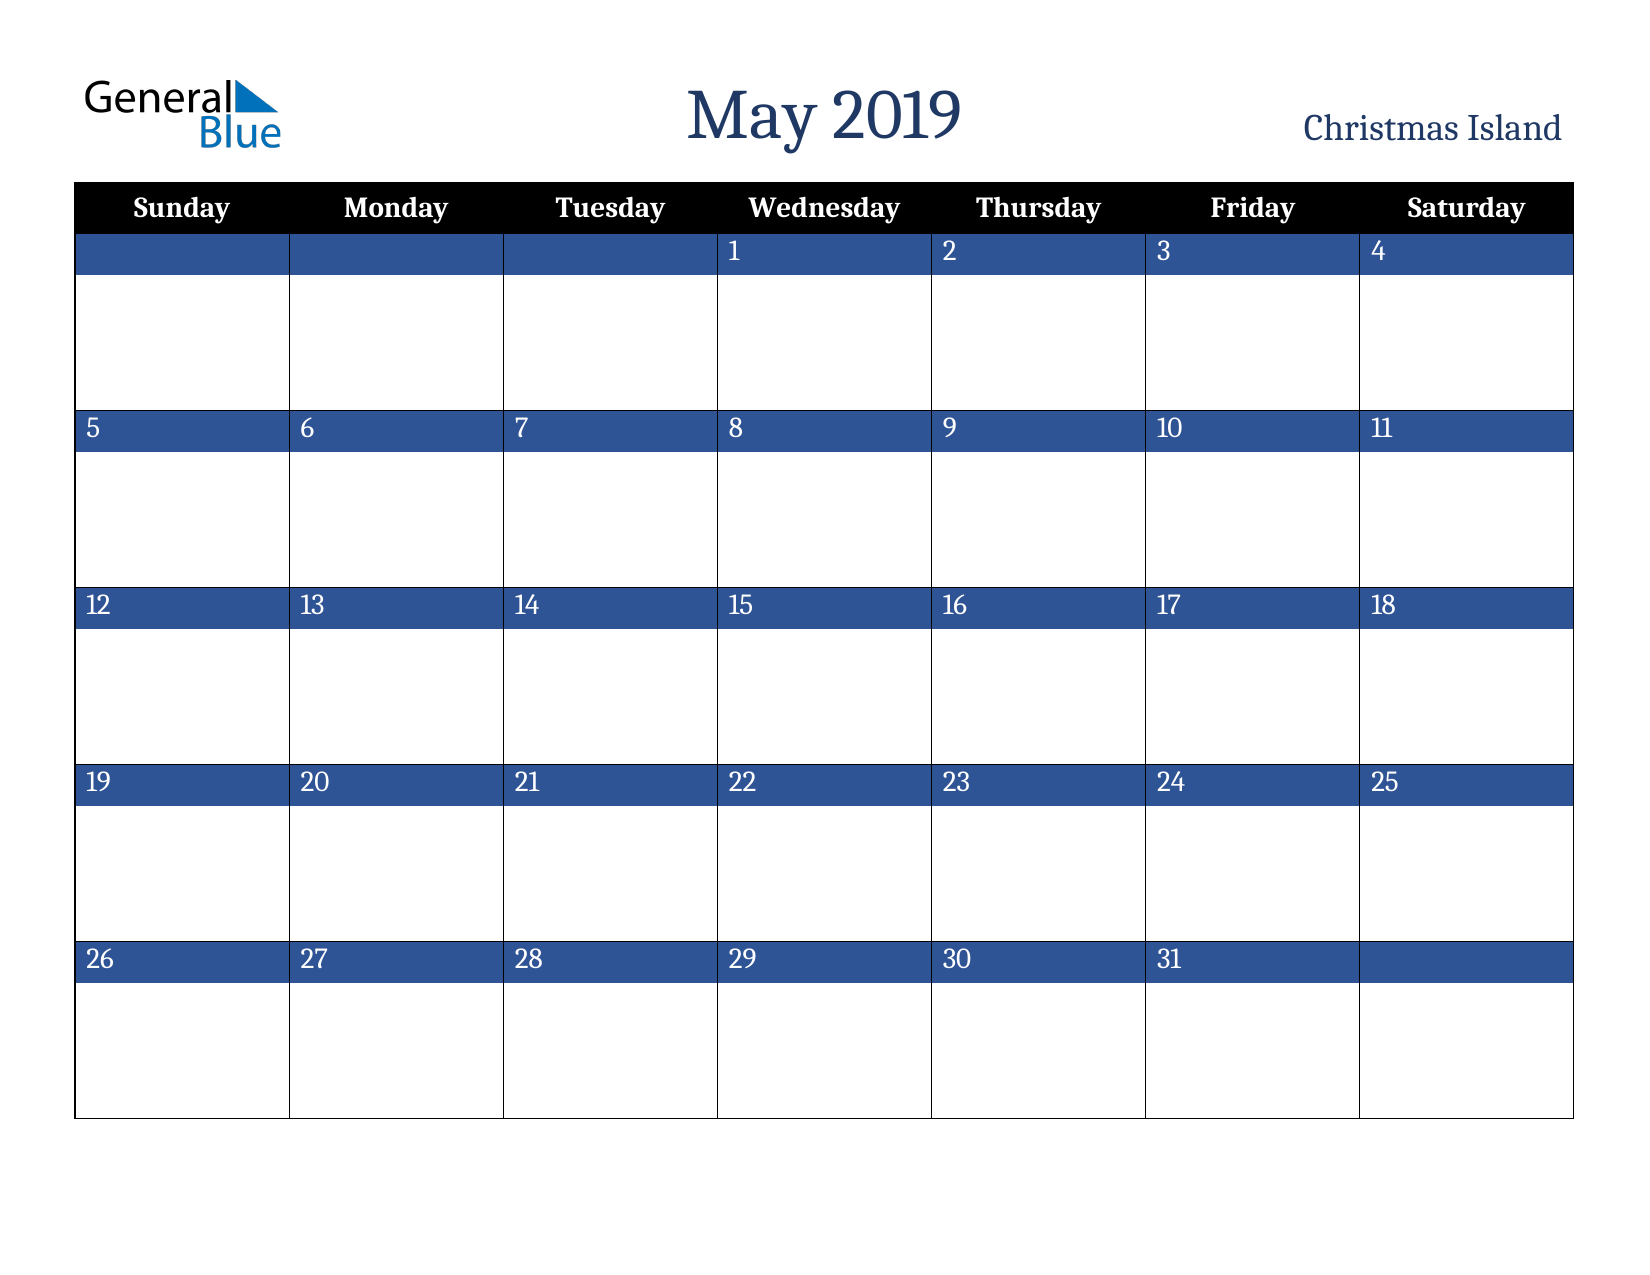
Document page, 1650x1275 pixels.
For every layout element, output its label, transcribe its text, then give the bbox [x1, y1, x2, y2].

picture [85, 80, 281, 148]
table_cell [76, 806, 289, 941]
table_cell [76, 452, 289, 587]
table_cell 25 [1360, 765, 1573, 806]
table_cell [76, 983, 289, 1118]
table_header [75, 75, 503, 182]
table_cell [1146, 629, 1359, 764]
table_cell 20 [290, 765, 503, 806]
table_cell [504, 629, 717, 764]
table_cell [1146, 275, 1359, 410]
table_cell [1146, 452, 1359, 587]
table_cell 3 [1146, 234, 1359, 275]
table_cell Friday [1146, 183, 1359, 233]
table_cell [76, 629, 289, 764]
table_cell [290, 983, 503, 1118]
table_cell [1146, 983, 1359, 1118]
table_cell 22 [718, 765, 931, 806]
table_cell 6 [290, 411, 503, 452]
table_cell [290, 234, 503, 275]
table_cell [1360, 452, 1573, 587]
table_cell Wednesday [718, 183, 931, 233]
table_cell [504, 452, 717, 587]
table_cell 21 [504, 765, 717, 806]
table_cell [718, 629, 931, 764]
table_cell 29 [718, 942, 931, 983]
table_cell Tuesday [504, 183, 717, 233]
table_cell [932, 806, 1145, 941]
table_cell Saturday [1360, 183, 1573, 233]
table_cell [1360, 629, 1573, 764]
table_cell [504, 275, 717, 410]
table_cell [718, 452, 931, 587]
table_cell 13 [290, 588, 503, 629]
table_cell Monday [290, 183, 503, 233]
table_cell 11 [1360, 411, 1573, 452]
table_cell 9 [932, 411, 1145, 452]
table_cell [718, 275, 931, 410]
table_cell [504, 983, 717, 1118]
table_cell 19 [76, 765, 289, 806]
table_cell [1360, 275, 1573, 410]
table_cell Sunday [76, 183, 289, 233]
table_cell [718, 983, 931, 1118]
table_cell 16 [932, 588, 1145, 629]
table_cell 30 [932, 942, 1145, 983]
table_cell [932, 452, 1145, 587]
table_cell [504, 806, 717, 941]
table_header Christmas Island [1146, 75, 1574, 182]
table_cell [932, 983, 1145, 1118]
table_cell Thursday [932, 183, 1145, 233]
table_cell [290, 806, 503, 941]
table_cell [76, 275, 289, 410]
table_cell 7 [504, 411, 717, 452]
table_cell 4 [1360, 234, 1573, 275]
table_cell [290, 629, 503, 764]
table_cell [76, 234, 289, 275]
table_cell 28 [504, 942, 717, 983]
table_cell [718, 806, 931, 941]
table_cell 5 [76, 411, 289, 452]
table_header May 2019 [503, 75, 1146, 182]
table_cell [504, 234, 717, 275]
table_cell 26 [76, 942, 289, 983]
table_cell [290, 275, 503, 410]
table_cell 1 [718, 234, 931, 275]
table_cell [1146, 806, 1359, 941]
table_cell 18 [1360, 588, 1573, 629]
table_cell [1360, 942, 1573, 983]
table_cell 10 [1146, 411, 1359, 452]
table_cell 17 [1146, 588, 1359, 629]
table_cell 12 [76, 588, 289, 629]
table_cell 14 [504, 588, 717, 629]
table_cell 15 [718, 588, 931, 629]
table_cell 23 [932, 765, 1145, 806]
table_cell [1360, 983, 1573, 1118]
table_cell 24 [1146, 765, 1359, 806]
table_cell 31 [1146, 942, 1359, 983]
table_cell 8 [718, 411, 931, 452]
table_cell 27 [290, 942, 503, 983]
table_cell [932, 275, 1145, 410]
table_cell [1360, 806, 1573, 941]
table_cell 2 [932, 234, 1145, 275]
table_cell [932, 629, 1145, 764]
table_cell [290, 452, 503, 587]
